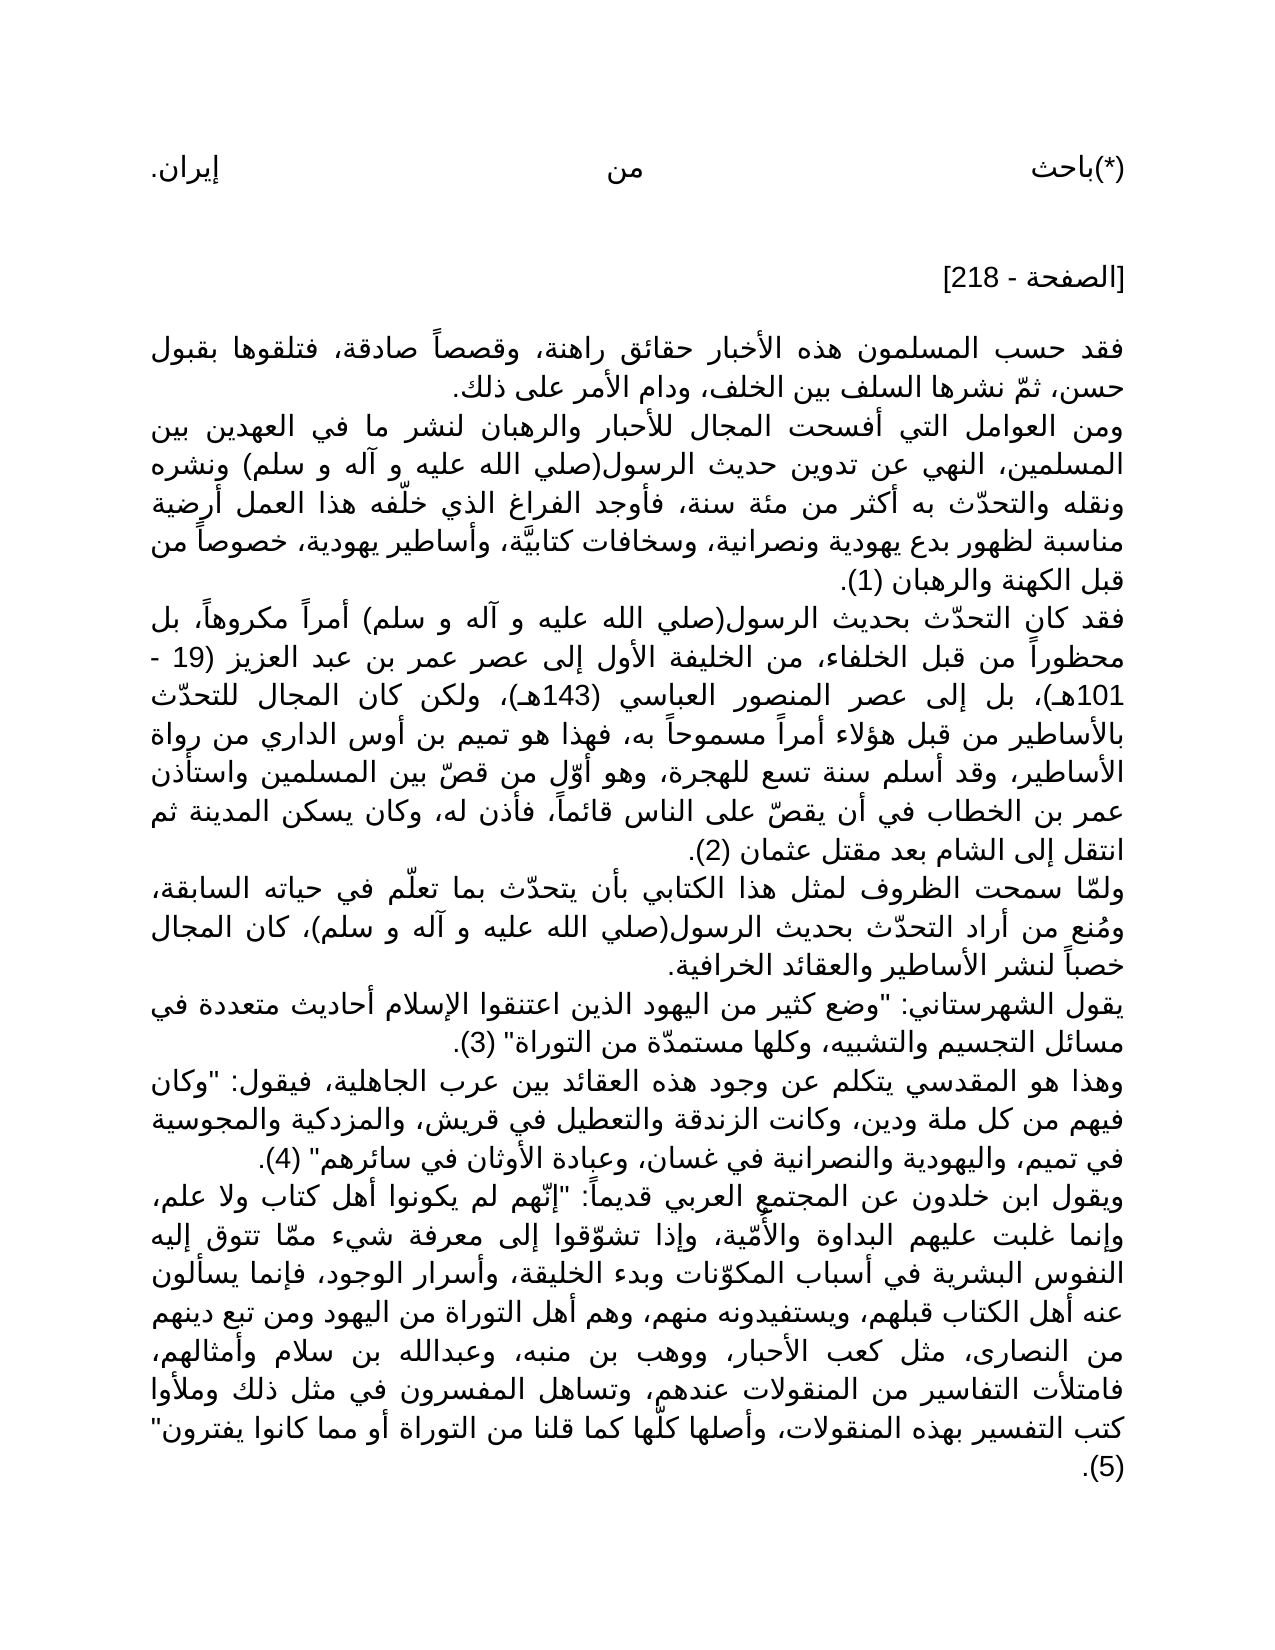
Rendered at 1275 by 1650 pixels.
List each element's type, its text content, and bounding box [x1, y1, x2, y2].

text ويقول ابن خلدون عن المجتمع العربي قديماً: "إنّهم لم يكونوا أهل كتاب ولا علم، وإنما غلبت عليهم البداوة والأُمّية، وإذا تشوّقوا إلى معرفة شيء ممّا تتوق إليه النفوس البشرية في أسباب المكوّنات وبدء الخليقة، وأسرار الوجود، فإنما يسألون عنه أهل الكتاب قبلهم، ويستفيدونه منهم، وهم أهل التوراة من اليهود ومن تبع دينهم من النصارى، مثل كعب الأحبار، ووهب بن منبه، وعبدالله بن سلام وأمثالهم، فامتلأت التفاسير من المنقولات عندهم، وتساهل المفسرون في مثل ذلك وملأوا كتب التفسير بهذه المنقولات، وأصلها كلّها كما قلنا من التوراة أو مما كانوا يفترون" (5). [150, 1179, 1125, 1483]
text ولمّا سمحت الظروف لمثل هذا الكتابي بأن يتحدّث بما تعلّم في حياته السابقة، ومُنع من أراد التحدّث بحديث الرسول(صلي الله عليه و آله و سلم)، كان المجال خصباً لنشر الأساطير والعقائد الخرافية. [150, 871, 1125, 982]
text ومن العوامل التي أفسحت المجال للأحبار والرهبان لنشر ما في العهدين بين المسلمين، النهي عن تدوين حديث الرسول(صلي الله عليه و آله و سلم) ونشره ونقله والتحدّث به أكثر من مئة سنة، فأوجد الفراغ الذي خلّفه هذا العمل أرضية مناسبة لظهور بدع يهودية ونصرانية، وسخافات كتابيَّة، وأساطير يهودية، خصوصاً من قبل الكهنة والرهبان (1). [150, 408, 1125, 596]
text فقد حسب المسلمون هذه الأخبار حقائق راهنة، وقصصاً صادقة، فتلقوها بقبول حسن، ثمّ نشرها السلف بين الخلف، ودام الأمر على ذلك. [150, 331, 1125, 403]
text فقد كان التحدّث بحديث الرسول(صلي الله عليه و آله و سلم) أمراً مكروهاً، بل محظوراً من قبل الخلفاء، من الخليفة الأول إلى عصر عمر بن عبد العزيز (19 - 101هـ)، بل إلى عصر المنصور العباسي (143هـ)، ولكن كان المجال للتحدّث بالأساطير من قبل هؤلاء أمراً مسموحاً به، فهذا هو تميم بن أوس الداري من رواة الأساطير، وقد أسلم سنة تسع للهجرة، وهو أوّل من قصّ بين المسلمين واستأذن عمر بن الخطاب في أن يقصّ على الناس قائماً، فأذن له، وكان يسكن المدينة ثم انتقل إلى الشام بعد مقتل عثمان (2). [150, 601, 1125, 866]
text (*)باحث من إيران. [150, 150, 1125, 226]
text يقول الشهرستاني: "وضع كثير من اليهود الذين اعتنقوا الإسلام أحاديث متعددة في مسائل التجسيم والتشبيه، وكلها مستمدّة من التوراة" (3). [150, 987, 1125, 1059]
text وهذا هو المقدسي يتكلم عن وجود هذه العقائد بين عرب الجاهلية، فيقول: "وكان فيهم من كل ملة ودين، وكانت الزندقة والتعطيل في قريش، والمزدكية والمجوسية في تميم، واليهودية والنصرانية في غسان، وعبادة الأوثان في سائرهم" (4). [150, 1064, 1125, 1174]
text [الصفحة - 218] [150, 260, 1125, 294]
